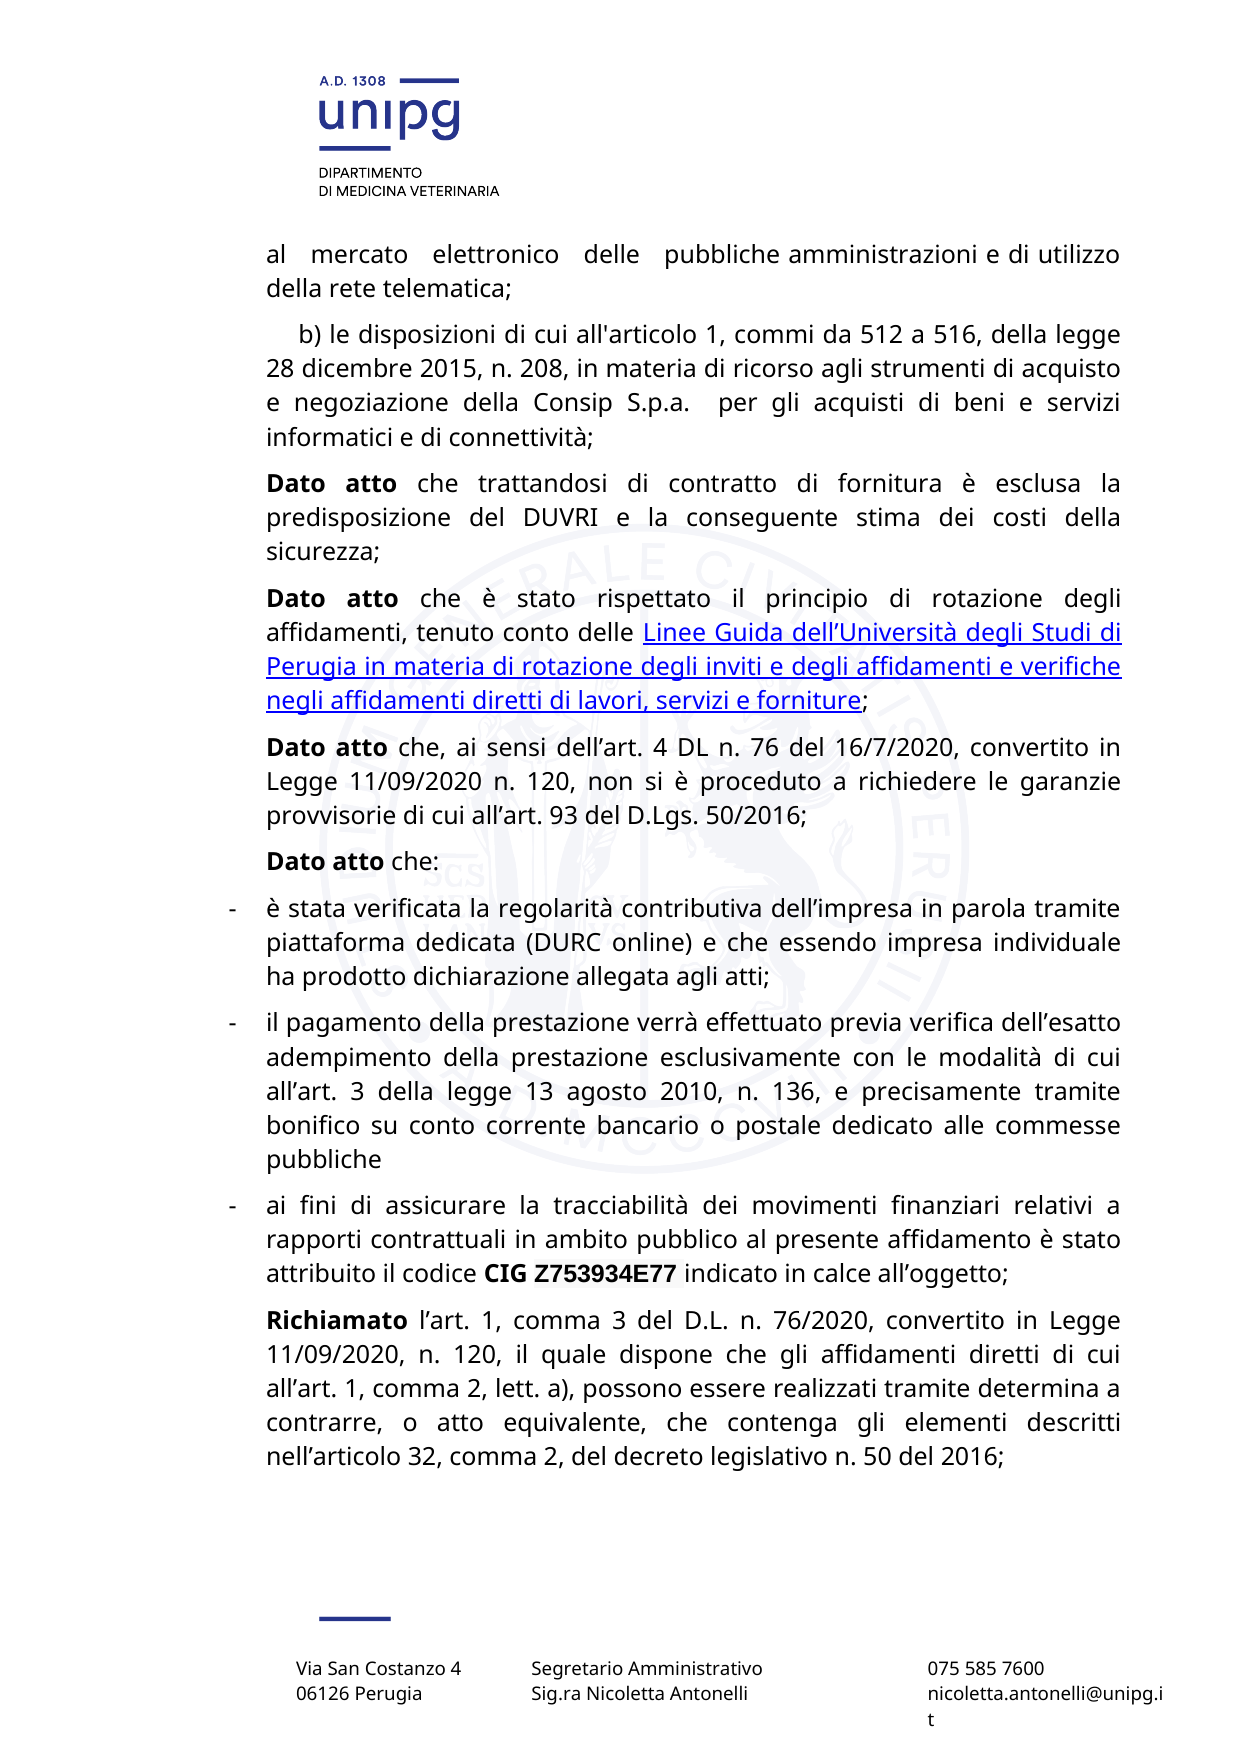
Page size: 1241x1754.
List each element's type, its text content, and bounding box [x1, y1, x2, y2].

text Dato atto che trattandosi di contratto di fornitura è esclusa la predisposizione del DUVRI e la conseguente stima dei costi della sicurezza; [266, 466, 1122, 568]
picture [23, 0, 1241, 1726]
text Dato atto che, ai sensi dell’art. 4 DL n. 76 del 16/7/2020, convertito in Legge 11/09/2020 n. 120, non si è proceduto a richiedere le garanzie provvisorie di cui all’art. 93 del D.Lgs. 50/2016; [266, 729, 1122, 831]
list è stata verificata la regolarità contributiva dell’impresa in parola tramite piattaforma dedicata (DURC online) e che essendo impresa individuale ha prodotto dichiarazione allegata agli atti; [228, 890, 1122, 993]
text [266, 236, 1122, 304]
list il pagamento della prestazione verrà effettuato previa verifica dell’esatto adempimento della prestazione esclusivamente con le modalità di cui all’art. 3 della legge 13 agosto 2010, n. 136, e precisamente tramite bonifico su conto corrente bancario o postale dedicato alle commesse pubbliche [228, 1005, 1122, 1175]
list ai fini di assicurare la tracciabilità dei movimenti finanziari relativi a rapporti contrattuali in ambito pubblico al presente affidamento è stato attribuito il codice CIG Z753934E77 indicato in calce all’oggetto; [228, 1188, 1122, 1290]
text Dato atto che è stato rispettato il principio di rotazione degli affidamenti, tenuto conto delle Linee Guida dell’Università degli Studi di Perugia in materia di rotazione degli inviti e degli affidamenti e verifiche negli affidamenti diretti di lavori, servizi e forniture; [266, 580, 1122, 677]
text Dato atto che è stato rispettato il principio di rotazione degli affidamenti, tenuto conto delle Linee Guida dell’Università degli Studi di Perugia in materia di rotazione degli inviti e degli affidamenti e verifiche negli affidamenti diretti di lavori, servizi e forniture; [266, 679, 1122, 717]
text Richiamato l’art. 1, comma 3 del D.L. n. 76/2020, convertito in Legge 11/09/2020, n. 120, il quale dispone che gli affidamenti diretti di cui all’art. 1, comma 2, lett. a), possono essere realizzati tramite determina a contrarre, o atto equivalente, che contenga gli elementi descritti nell’articolo 32, comma 2, del decreto legislativo n. 50 del 2016; [266, 1303, 1122, 1473]
text Dato atto che: [266, 844, 1122, 878]
text b) le disposizioni di cui all'articolo 1, commi da 512 a 516, della legge 28 dicembre 2015, n. 208, in materia di ricorso agli strumenti di acquisto e negoziazione della Consip S.p.a. per gli acquisti di beni e servizi informatici e di connettività; [266, 317, 1122, 453]
